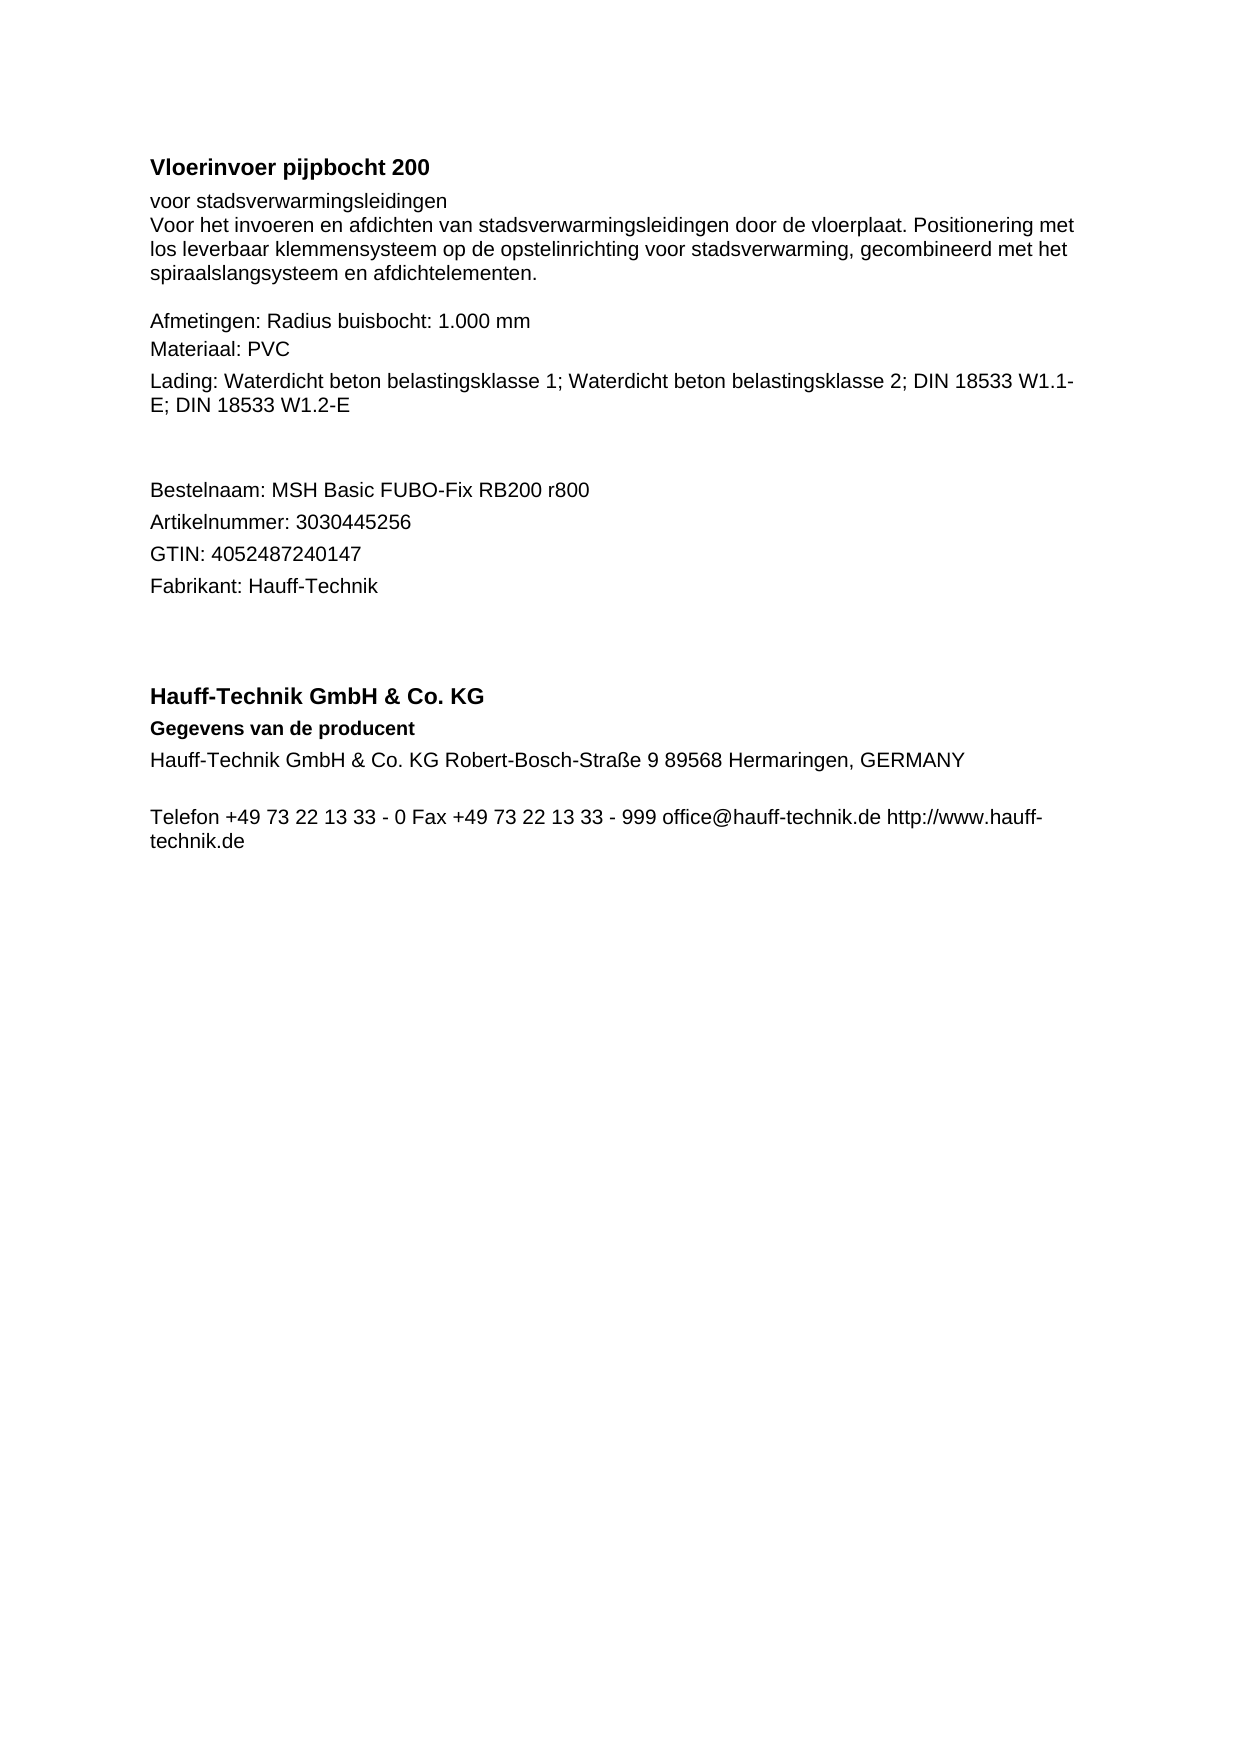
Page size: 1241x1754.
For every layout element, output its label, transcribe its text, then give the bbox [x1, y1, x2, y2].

text GTIN: 4052487240147 [150, 542, 1090, 566]
text Vloerinvoer pijpbocht 200 [150, 154, 1090, 181]
text Hauff-Technik GmbH & Co. KG Robert-Bosch-Straße 9 89568 Hermaringen, GERMANY [150, 748, 1090, 772]
text Telefon +49 73 22 13 33 - 0 Fax +49 73 22 13 33 - 999 office@hauff-technik.de http://www.hauff-technik.de [150, 804, 1090, 852]
text Bestelnaam: MSH Basic FUBO-Fix RB200 r800 [150, 477, 1090, 501]
text voor stadsverwarmingsleidingen [150, 189, 1090, 213]
text Materiaal: PVC [150, 337, 1090, 361]
text Fabrikant: Hauff-Technik [150, 574, 1090, 598]
text Lading: Waterdicht beton belastingsklasse 1; Waterdicht beton belastingsklasse 2; DIN 18533 W1.1-E; DIN 18533 W1.2-E [150, 369, 1090, 417]
text Voor het invoeren en afdichten van stadsverwarmingsleidingen door de vloerplaat. Positionering met los leverbaar klemmensysteem op de opstelinrichting voor stadsverwarming, gecombineerd met het spiraalslangsysteem en afdichtelementen. [150, 213, 1090, 285]
text Hauff-Technik GmbH & Co. KG [150, 683, 1090, 709]
text Afmetingen: Radius buisbocht: 1.000 mm [150, 309, 1090, 333]
text Artikelnummer: 3030445256 [150, 510, 1090, 534]
text Gegevens van de producent [150, 717, 1090, 740]
